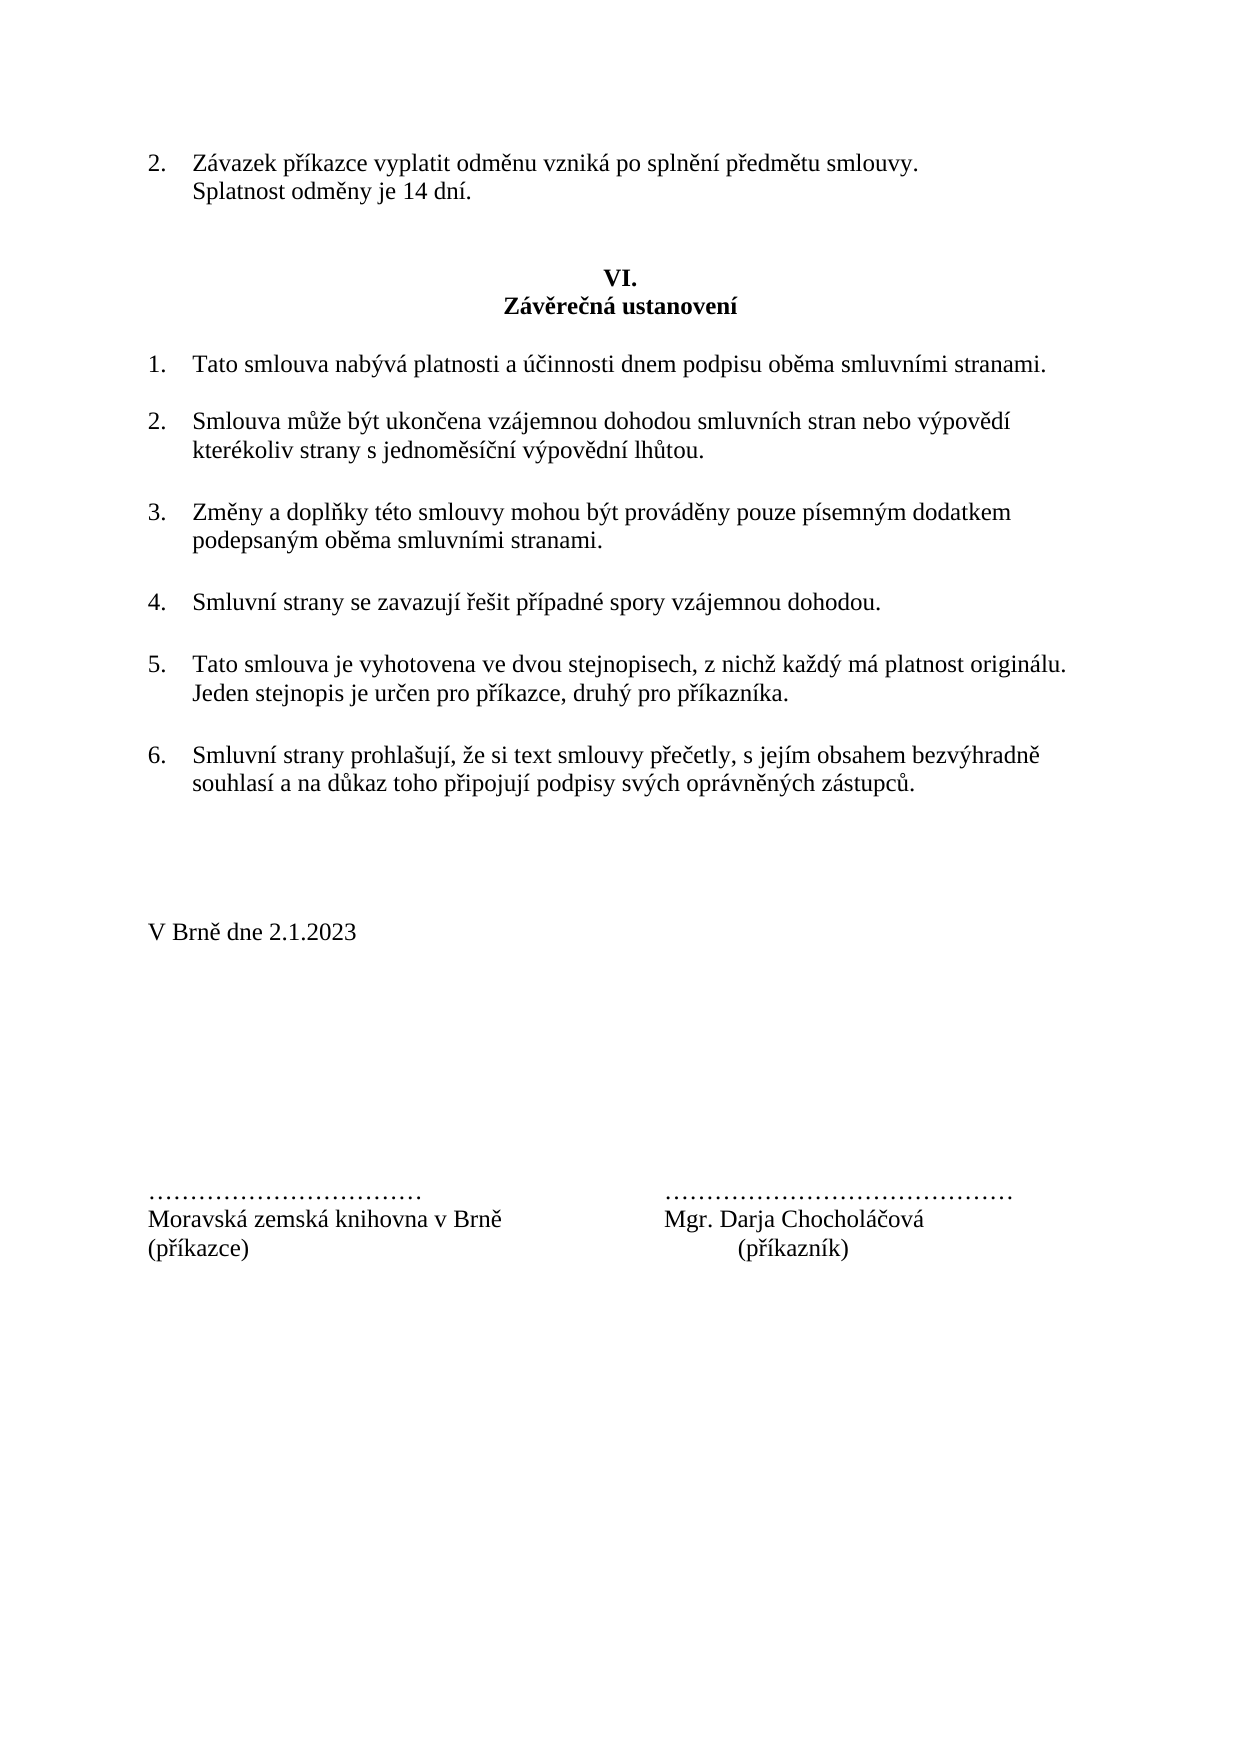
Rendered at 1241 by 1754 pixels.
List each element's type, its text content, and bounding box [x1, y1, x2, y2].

list Tato smlouva nabývá platnosti a účinnosti dnem podpisu oběma smluvními stranami. [148, 349, 1093, 378]
list Smluvní strany se zavazují řešit případné spory vzájemnou dohodou. [148, 587, 1093, 616]
list Tato smlouva je vyhotovena ve dvou stejnopisech, z nichž každý má platnost originálu. Jeden stejnopis je určen pro příkazce, druhý pro příkazníka. [148, 649, 1093, 707]
text V Brně dne 2.1.2023 [148, 917, 1093, 946]
list Závazek příkazce vyplatit odměnu vzniká po splnění předmětu smlouvy. Splatnost odměny je 14 dní. [148, 148, 1093, 205]
text (příkazce) (příkazník) [148, 1233, 1093, 1262]
text Moravská zemská knihovna v Brně Mgr. Darja Chocholáčová [148, 1204, 1093, 1233]
text …………………………… …………………………………… [148, 1176, 1093, 1204]
list Smlouva může být ukončena vzájemnou dohodou smluvních stran nebo výpovědí kterékoliv strany s jednoměsíční výpovědní lhůtou. [148, 406, 1093, 464]
list Smluvní strany prohlašují, že si text smlouvy přečetly, s jejím obsahem bezvýhradně souhlasí a na důkaz toho připojují podpisy svých oprávněných zástupců. [148, 740, 1093, 797]
text VI. [148, 263, 1093, 291]
text Závěrečná ustanovení [148, 291, 1093, 320]
list Změny a doplňky této smlouvy mohou být prováděny pouze písemným dodatkem podepsaným oběma smluvními stranami. [148, 497, 1093, 554]
